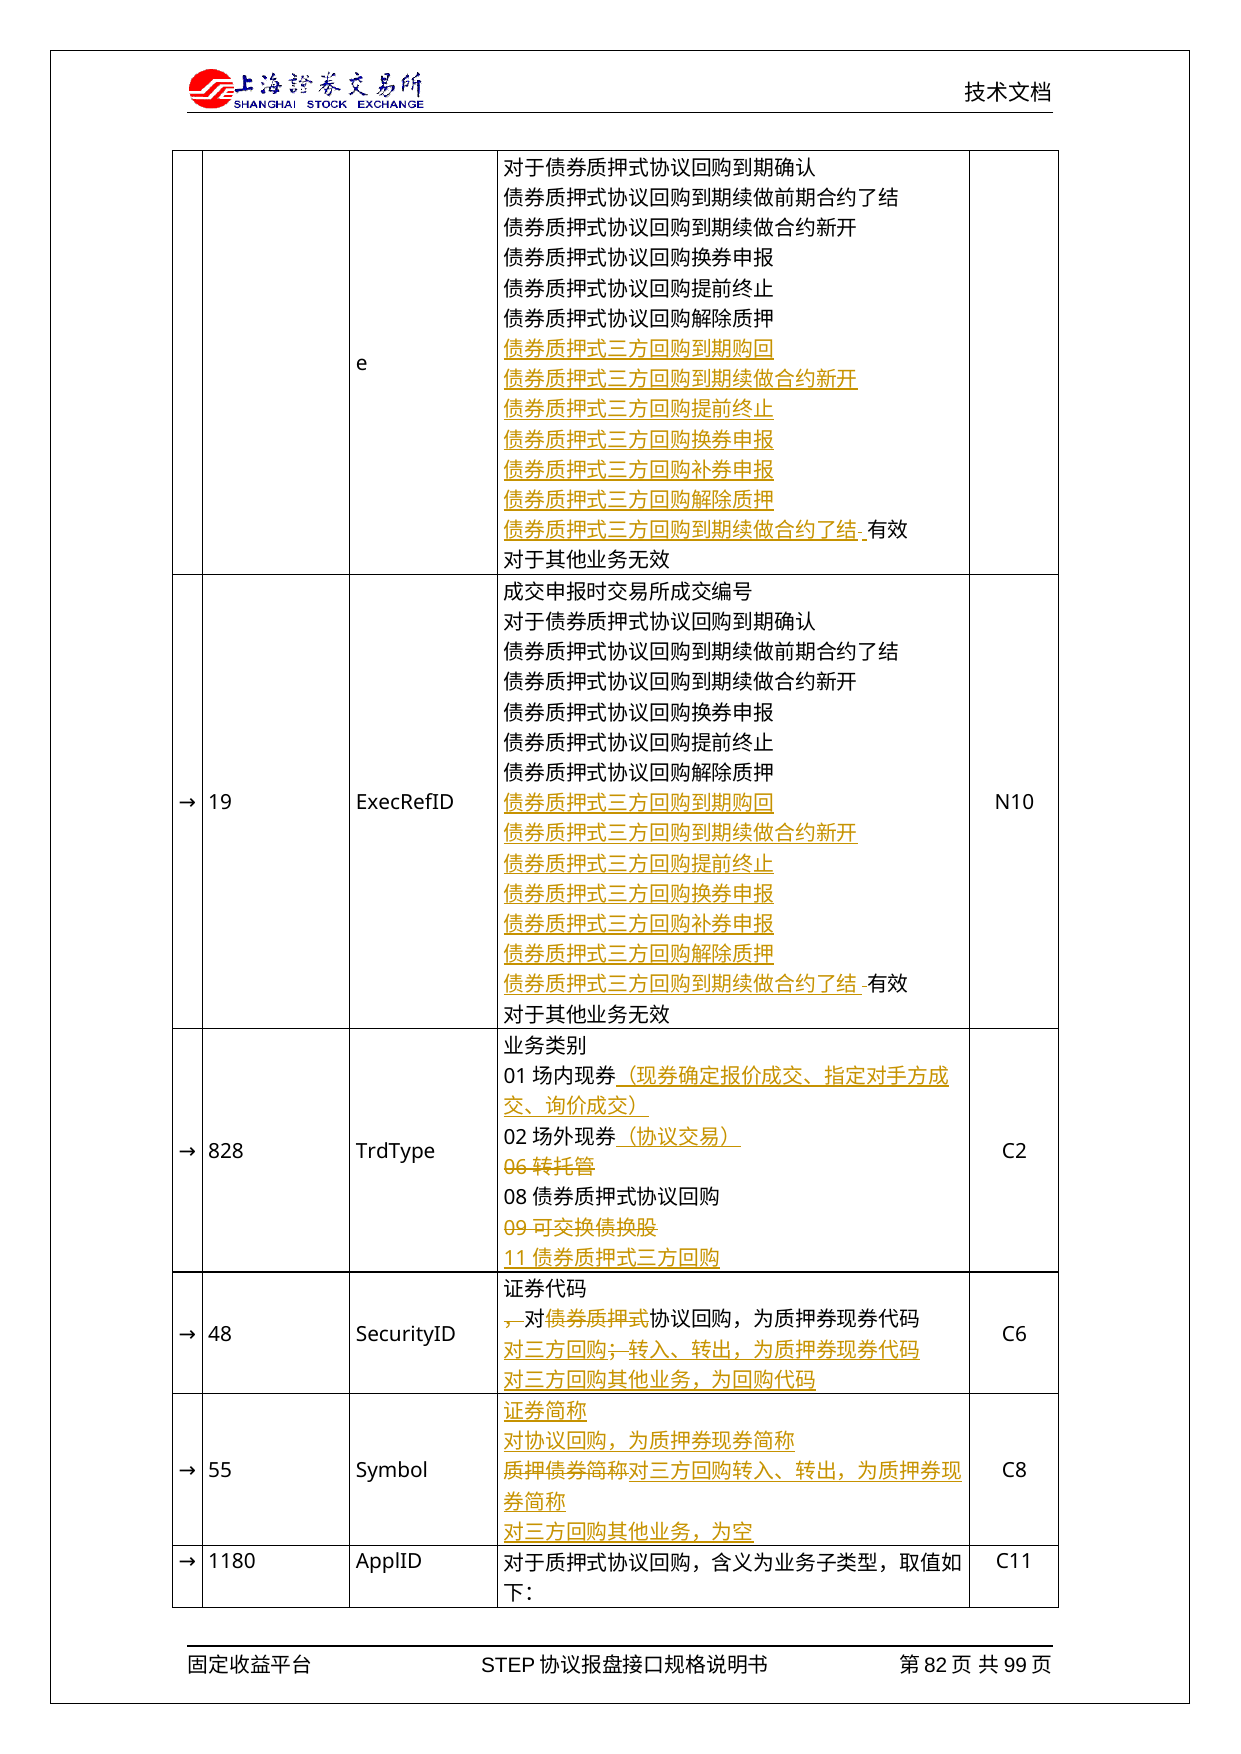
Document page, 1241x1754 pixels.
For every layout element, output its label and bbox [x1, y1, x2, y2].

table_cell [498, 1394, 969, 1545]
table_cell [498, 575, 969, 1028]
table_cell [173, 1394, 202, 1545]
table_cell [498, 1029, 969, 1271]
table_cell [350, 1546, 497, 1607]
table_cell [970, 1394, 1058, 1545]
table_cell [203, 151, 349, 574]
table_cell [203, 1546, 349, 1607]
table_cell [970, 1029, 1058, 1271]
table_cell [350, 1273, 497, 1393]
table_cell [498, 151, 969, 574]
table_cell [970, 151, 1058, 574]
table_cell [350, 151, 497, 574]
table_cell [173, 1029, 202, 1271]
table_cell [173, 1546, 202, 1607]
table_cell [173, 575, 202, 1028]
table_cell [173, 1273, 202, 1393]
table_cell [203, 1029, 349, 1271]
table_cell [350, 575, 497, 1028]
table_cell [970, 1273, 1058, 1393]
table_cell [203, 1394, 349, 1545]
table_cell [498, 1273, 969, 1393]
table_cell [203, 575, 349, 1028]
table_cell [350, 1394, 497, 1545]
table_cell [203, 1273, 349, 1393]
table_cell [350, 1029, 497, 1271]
picture [187, 69, 424, 109]
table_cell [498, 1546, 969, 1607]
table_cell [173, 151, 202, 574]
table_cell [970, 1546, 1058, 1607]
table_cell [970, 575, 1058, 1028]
